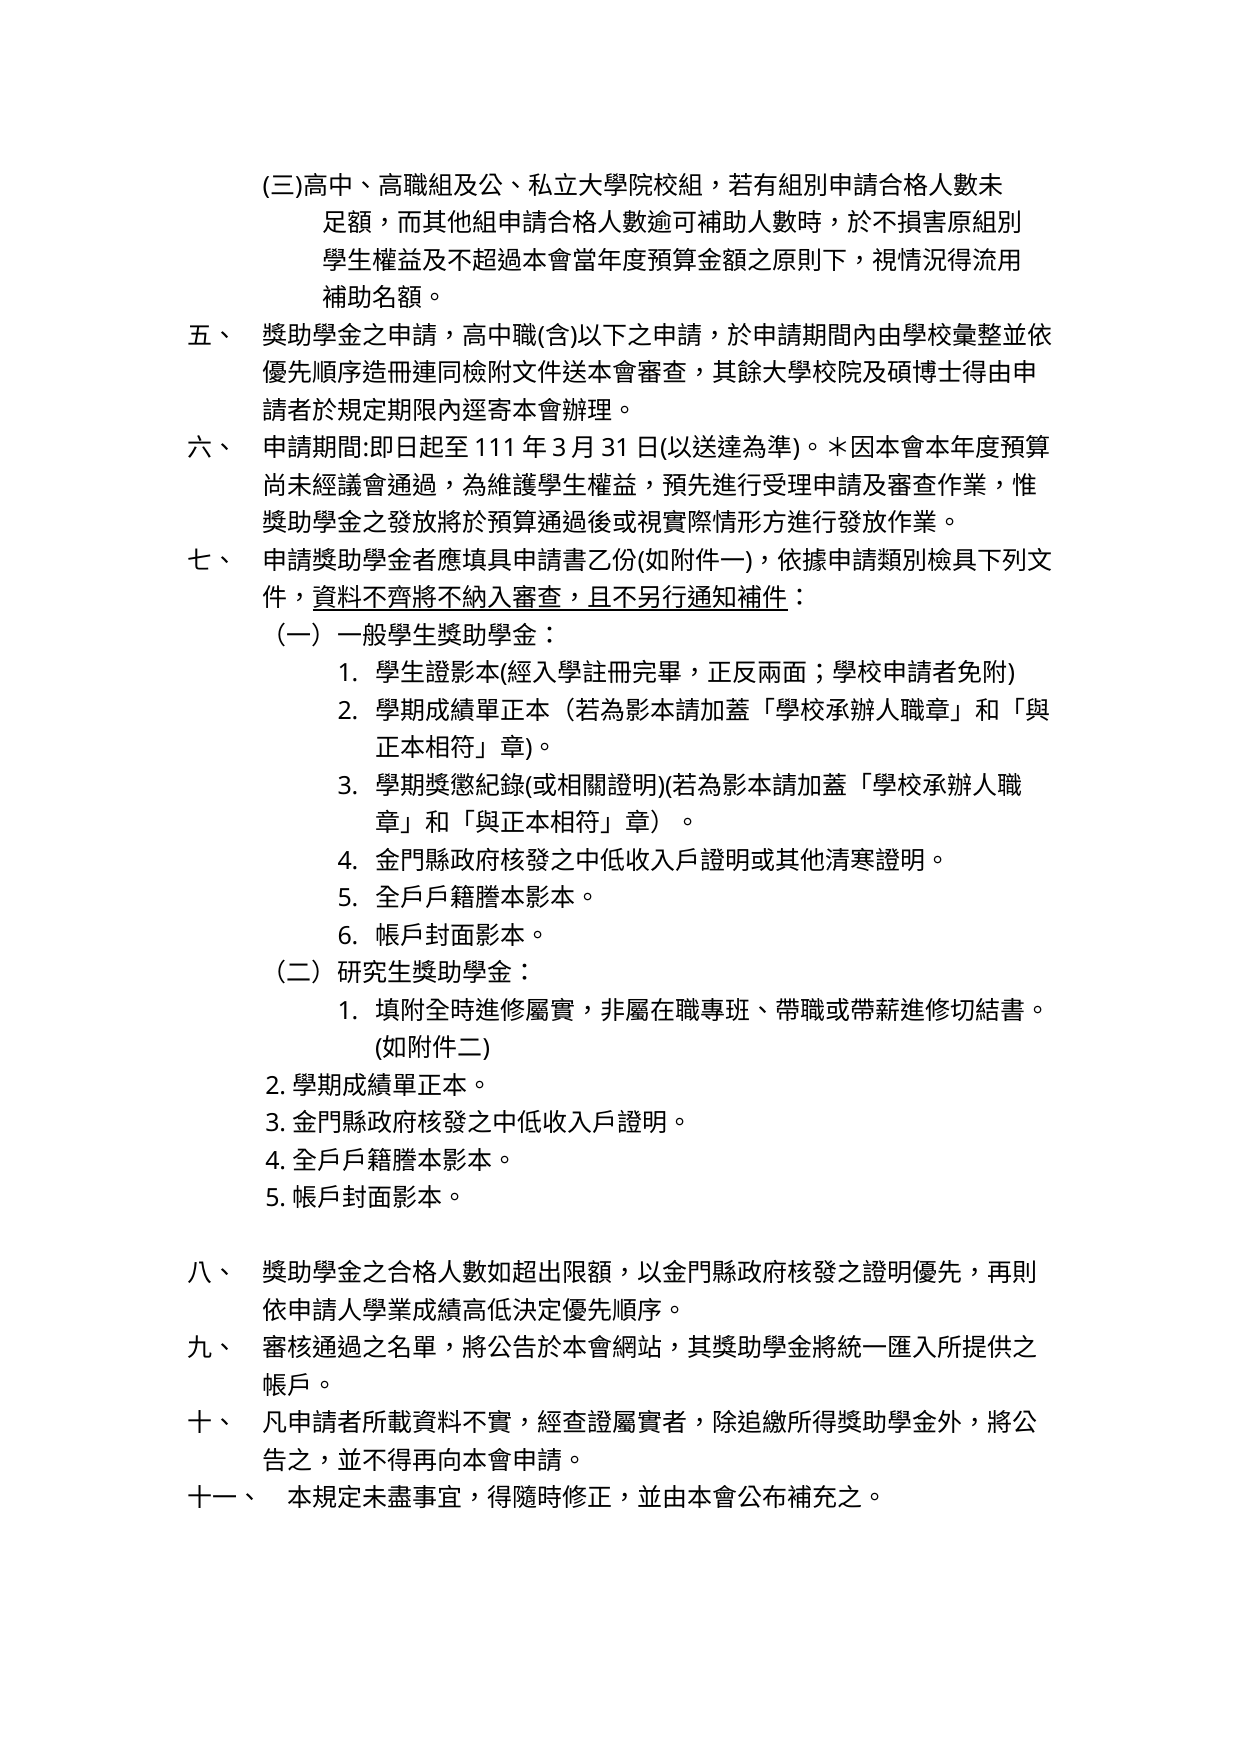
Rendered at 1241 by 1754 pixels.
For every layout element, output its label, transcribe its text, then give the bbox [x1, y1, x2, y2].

list (如附件二) [375, 1027, 1053, 1064]
list 金門縣政府核發之中低收入戶證明或其他清寒證明。 [337, 839, 1053, 877]
list 申請獎助學金者應填具申請書乙份(如附件一)，依據申請類別檢具下列文件，資料不齊將不納入審查，且不另行通知補件： [187, 539, 1053, 614]
list 帳戶封面影本。 [337, 914, 1053, 952]
list 申請期間:即日起至111年3月31日(以送達為準)。＊因本會本年度預算尚未經議會通過，為維護學生權益，預先進行受理申請及審查作業，惟獎助學金之發放將於預算通過後或視實際情形方進行發放作業。 [187, 427, 1053, 539]
text 4. 全戶戶籍謄本影本。 [187, 1139, 1053, 1177]
list 獎助學金之合格人數如超出限額，以金門縣政府核發之證明優先，再則依申請人學業成績高低決定優先順序。 [187, 1252, 1053, 1327]
text 5. 帳戶封面影本。 [187, 1177, 1053, 1214]
list 學生證影本(經入學註冊完畢，正反兩面；學校申請者免附) [337, 652, 1053, 689]
list 研究生獎助學金： [261, 952, 1053, 989]
list 一般學生獎助學金： [261, 614, 1053, 652]
list 獎助學金之申請，高中職(含)以下之申請，於申請期間內由學校彙整並依優先順序造冊連同檢附文件送本會審查，其餘大學校院及碩博士得由申請者於規定期限內逕寄本會辦理。 [187, 314, 1053, 427]
list 補助名額。 [303, 277, 1053, 314]
list 凡申請者所載資料不實，經查證屬實者，除追繳所得獎助學金外，將公告之，並不得再向本會申請。 [187, 1402, 1053, 1477]
list 審核通過之名單，將公告於本會網站，其獎助學金將統一匯入所提供之帳戶。 [187, 1327, 1053, 1402]
list 全戶戶籍謄本影本。 [337, 877, 1053, 914]
text 3. 金門縣政府核發之中低收入戶證明。 [187, 1102, 1053, 1139]
list 學期獎懲紀錄(或相關證明)(若為影本請加蓋「學校承辦人職章」和「與正本相符」章）。 [337, 764, 1053, 839]
list 本規定未盡事宜，得隨時修正，並由本會公布補充之。 [187, 1477, 1053, 1514]
list 足額，而其他組申請合格人數逾可補助人數時，於不損害原組別 [303, 202, 1053, 239]
list 高中、高職組及公、私立大學院校組，若有組別申請合格人數未 [262, 164, 1053, 202]
list 學生權益及不超過本會當年度預算金額之原則下，視情況得流用 [303, 239, 1053, 277]
text 2. 學期成績單正本。 [187, 1064, 1053, 1102]
list 填附全時進修屬實，非屬在職專班、帶職或帶薪進修切結書。 [337, 989, 1053, 1027]
list 學期成績單正本（若為影本請加蓋「學校承辦人職章」和「與正本相符」章)。 [337, 689, 1053, 764]
